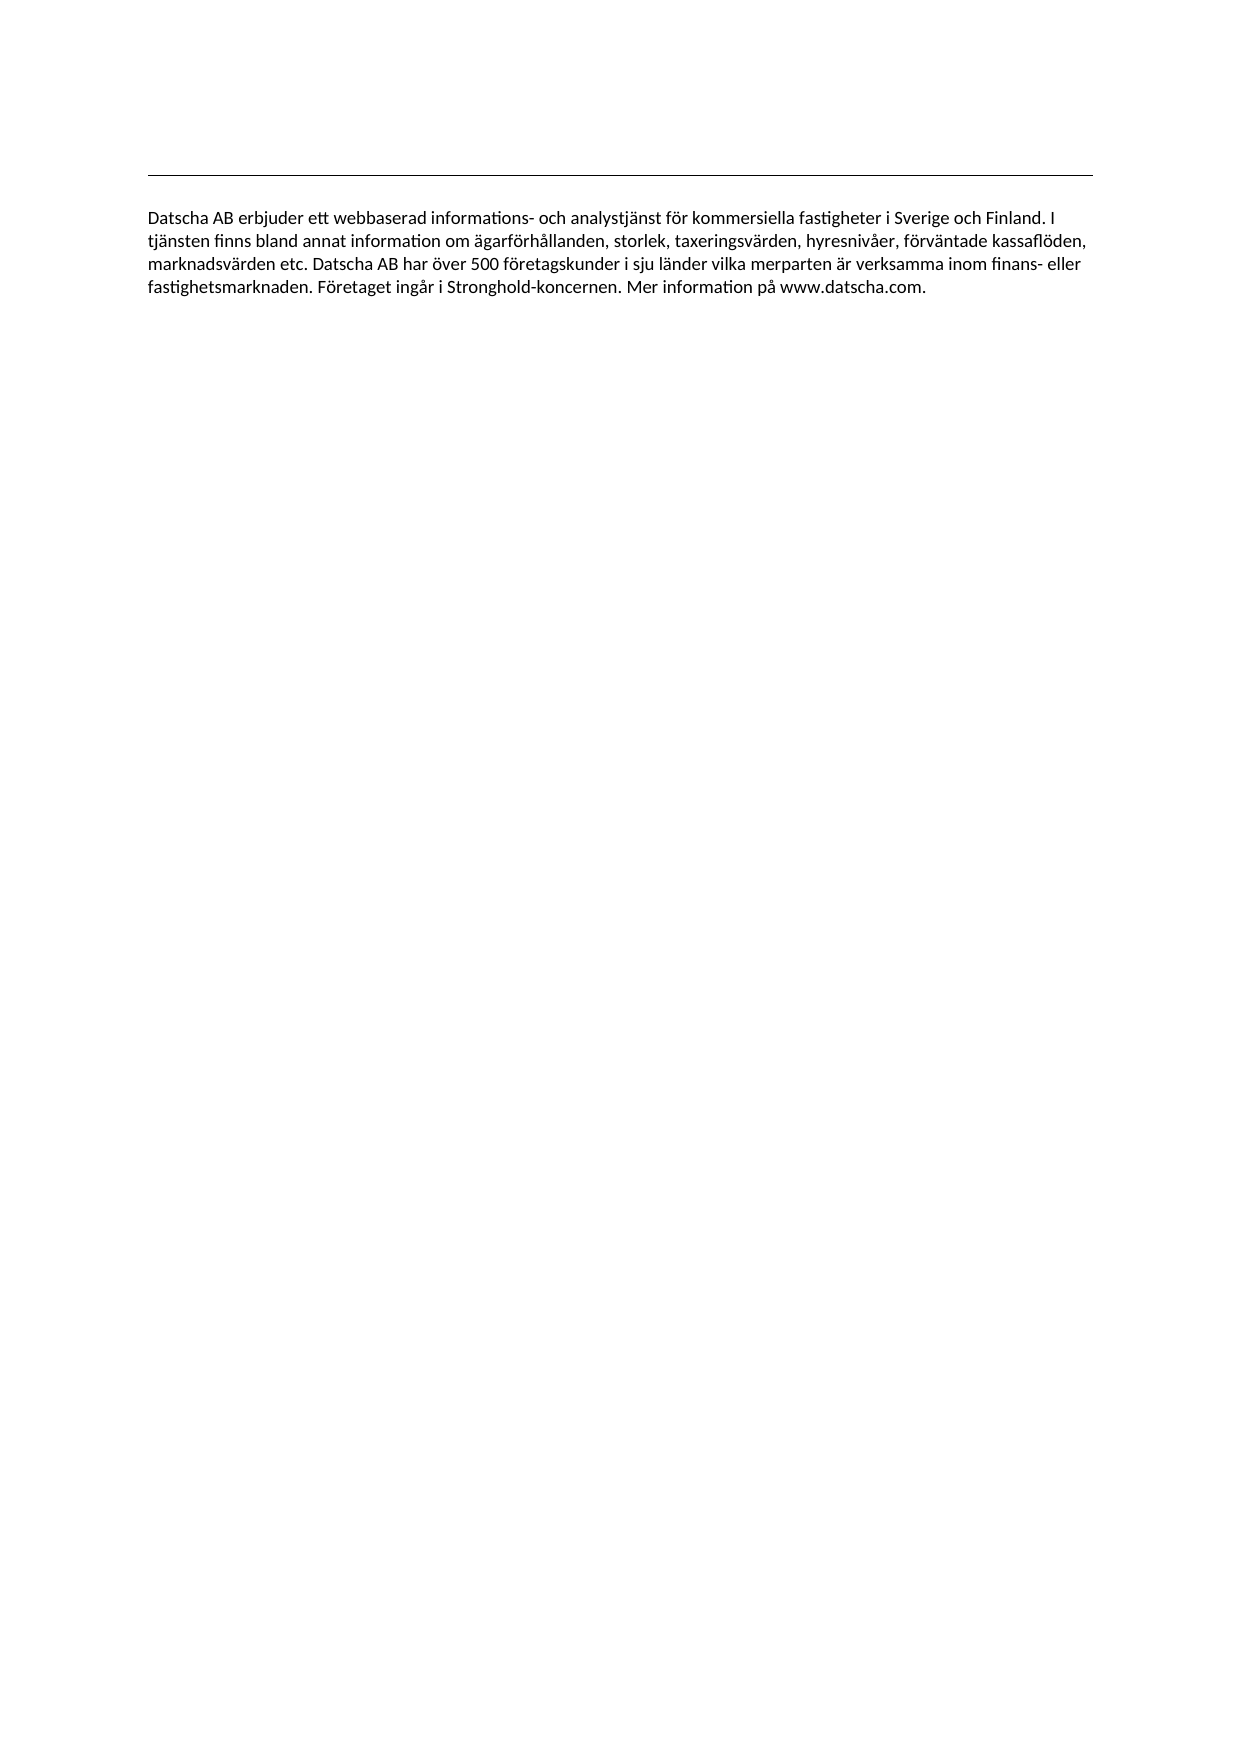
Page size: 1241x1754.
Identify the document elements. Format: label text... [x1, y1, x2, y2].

text Datscha AB erbjuder ett webbaserad informations- och analystjänst för kommersiella fastigheter i Sverige och Finland. I tjänsten finns bland annat information om ägarförhållanden, storlek, taxeringsvärden, hyresnivåer, förväntade kassaflöden, marknadsvärden etc. Datscha AB har över 500 företagskunder i sju länder vilka merparten är verksamma inom finans- eller fastighetsmarknaden. Företaget ingår i Stronghold-koncernen. Mer information på www.datscha.com. [148, 207, 1093, 298]
